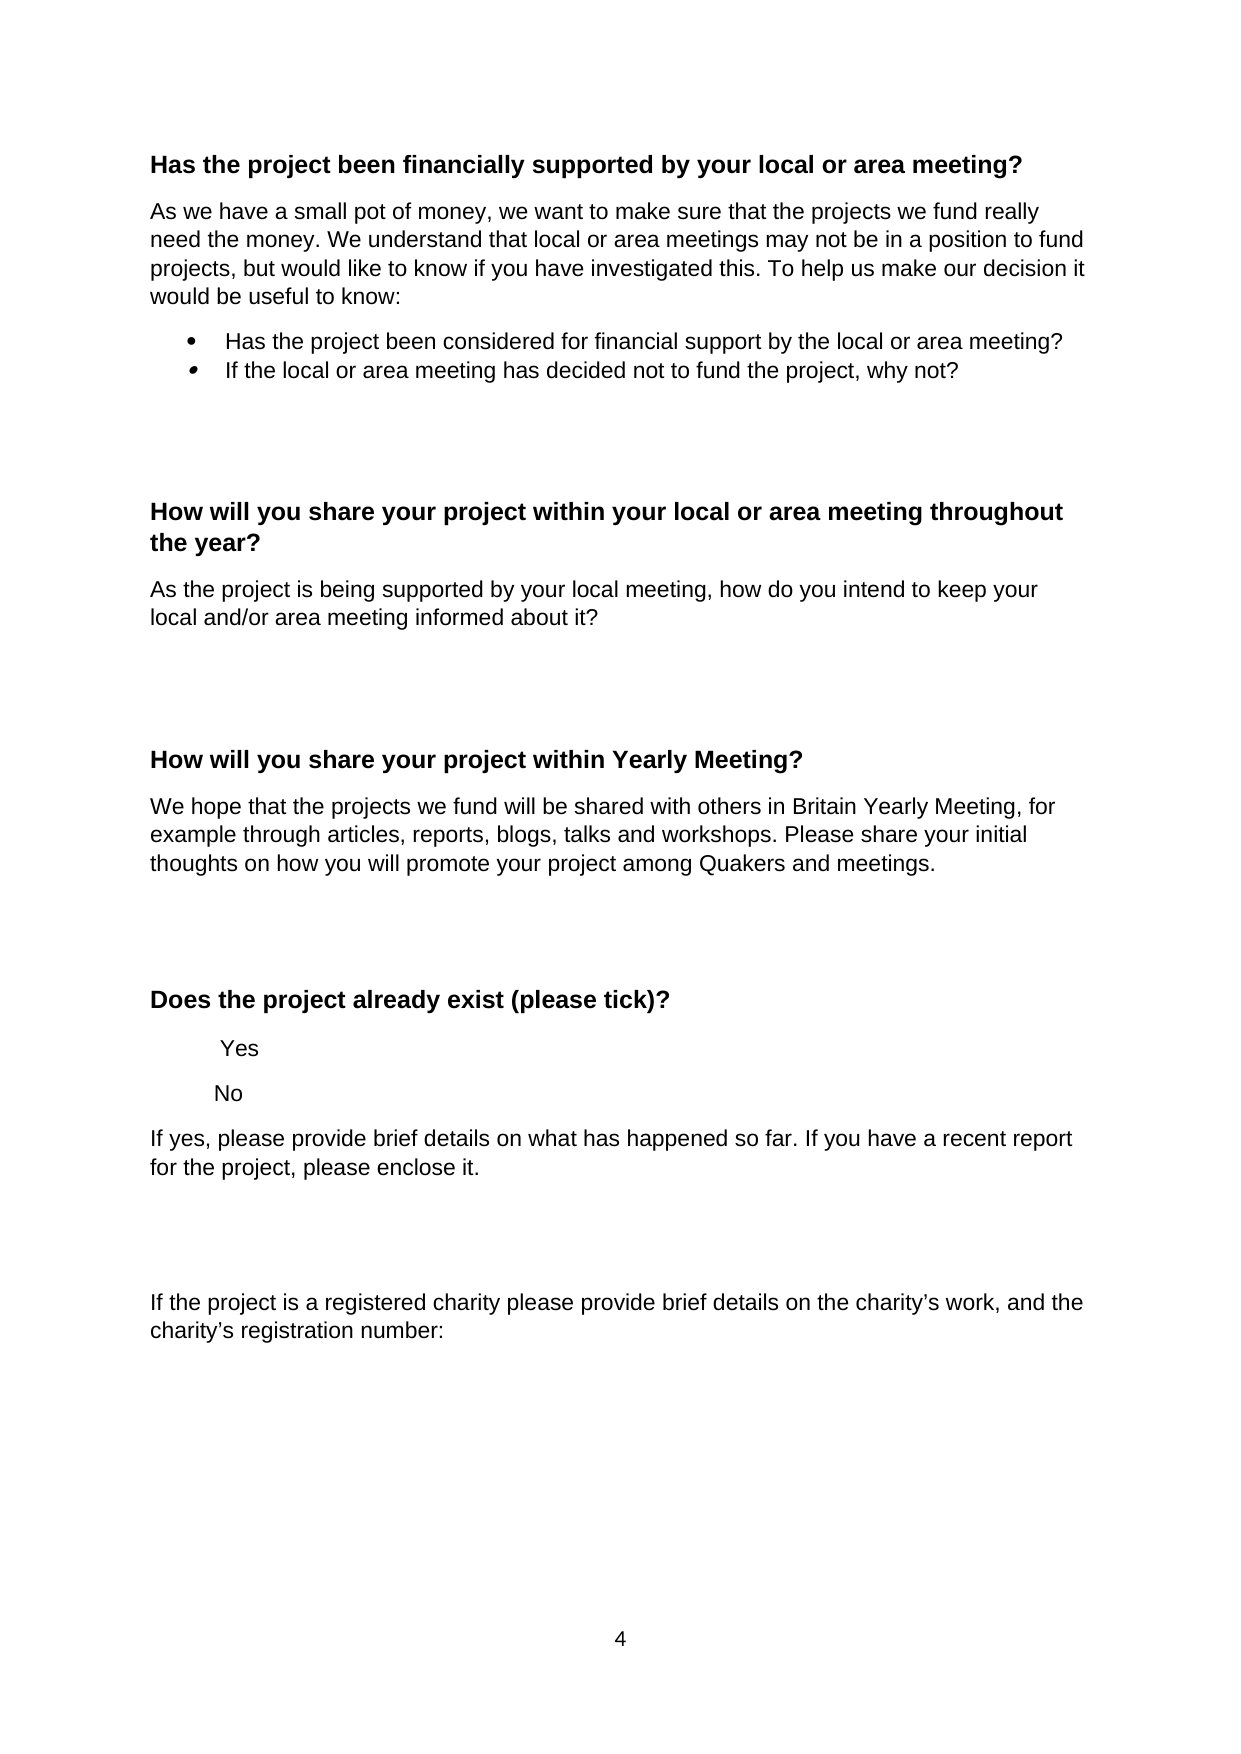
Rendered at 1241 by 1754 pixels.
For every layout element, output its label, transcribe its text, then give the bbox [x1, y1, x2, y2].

text Yes [150, 1032, 1090, 1061]
text As we have a small pot of money, we want to make sure that the projects we fund really need the money. We understand that local or area meetings may not be in a position to fund projects, but would like to know if you have investigated this. To help us make our decision it would be useful to know: [150, 198, 1090, 309]
text Does the project already exist (please tick)? [150, 985, 1090, 1013]
text No [150, 1080, 1090, 1107]
text We hope that the projects we fund will be shared with others in Britain Yearly Meeting, for example through articles, reports, blogs, talks and workshops. Please share your initial thoughts on how you will promote your project among Quakers and meetings. [150, 793, 1090, 876]
text How will you share your project within your local or area meeting throughout the year? [150, 497, 1090, 557]
text If yes, please provide brief details on what has happened so far. If you have a recent report for the project, please enclose it. [150, 1125, 1090, 1180]
text As the project is being supported by your local meeting, how do you intend to keep your local and/or area meeting informed about it? [150, 576, 1090, 631]
text Has the project been financially supported by your local or area meeting? [150, 150, 1090, 179]
text How will you share your project within Yearly Meeting? [150, 745, 1090, 774]
list Has the project been considered for financial support by the local or area meeting? [187, 328, 1090, 354]
list If the local or area meeting has decided not to fund the project, why not? [187, 357, 1090, 384]
text If the project is a registered charity please provide brief details on the charity’s work, and the charity’s registration number: [150, 1289, 1090, 1344]
